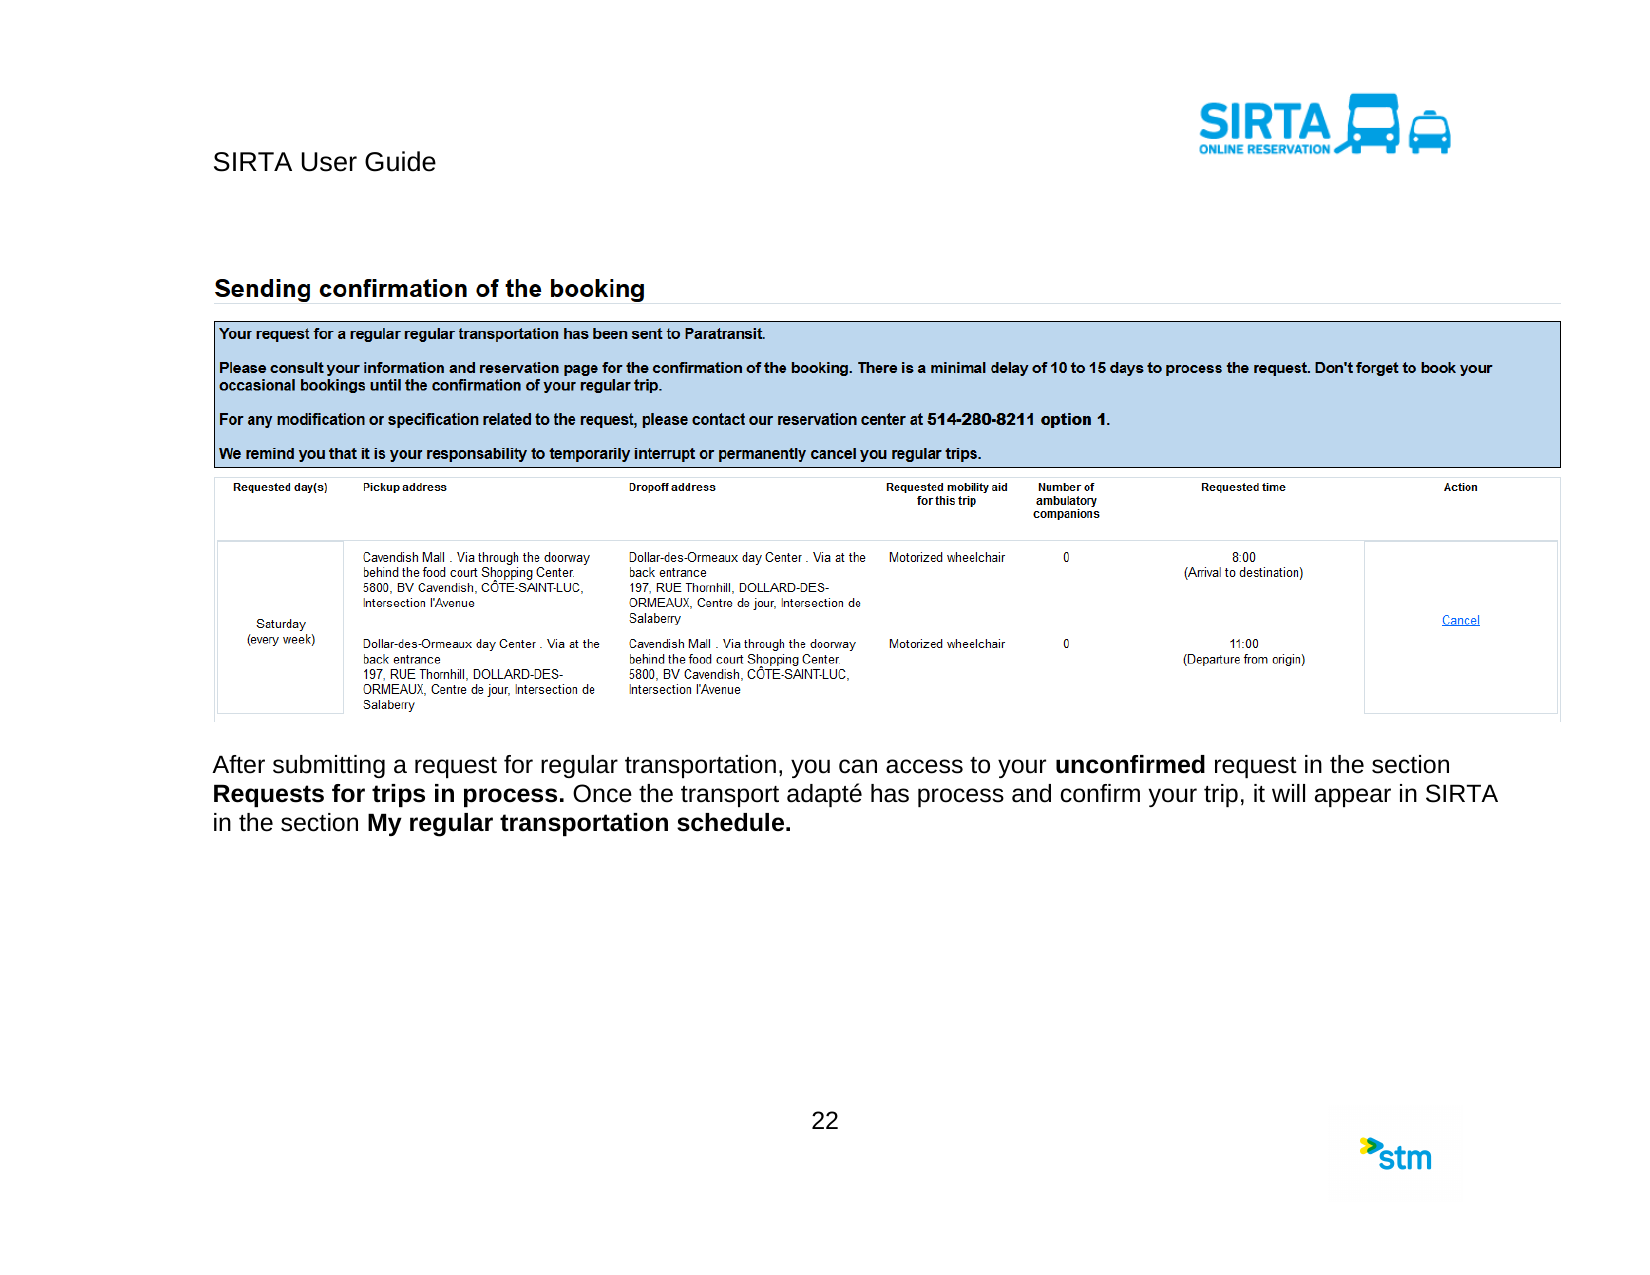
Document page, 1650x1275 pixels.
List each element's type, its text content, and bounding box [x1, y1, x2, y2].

text Requests for trips in process. Once the transport adapté has process and confirm your trip, it will appear in SIRTA in the section My regular transportation schedule. [212, 779, 1500, 837]
picture [1182, 73, 1464, 172]
picture [1328, 1105, 1463, 1202]
text After submitting a request for regular transportation, you can access to your unconfirmed request in the section [212, 751, 1500, 779]
picture [212, 273, 1563, 722]
